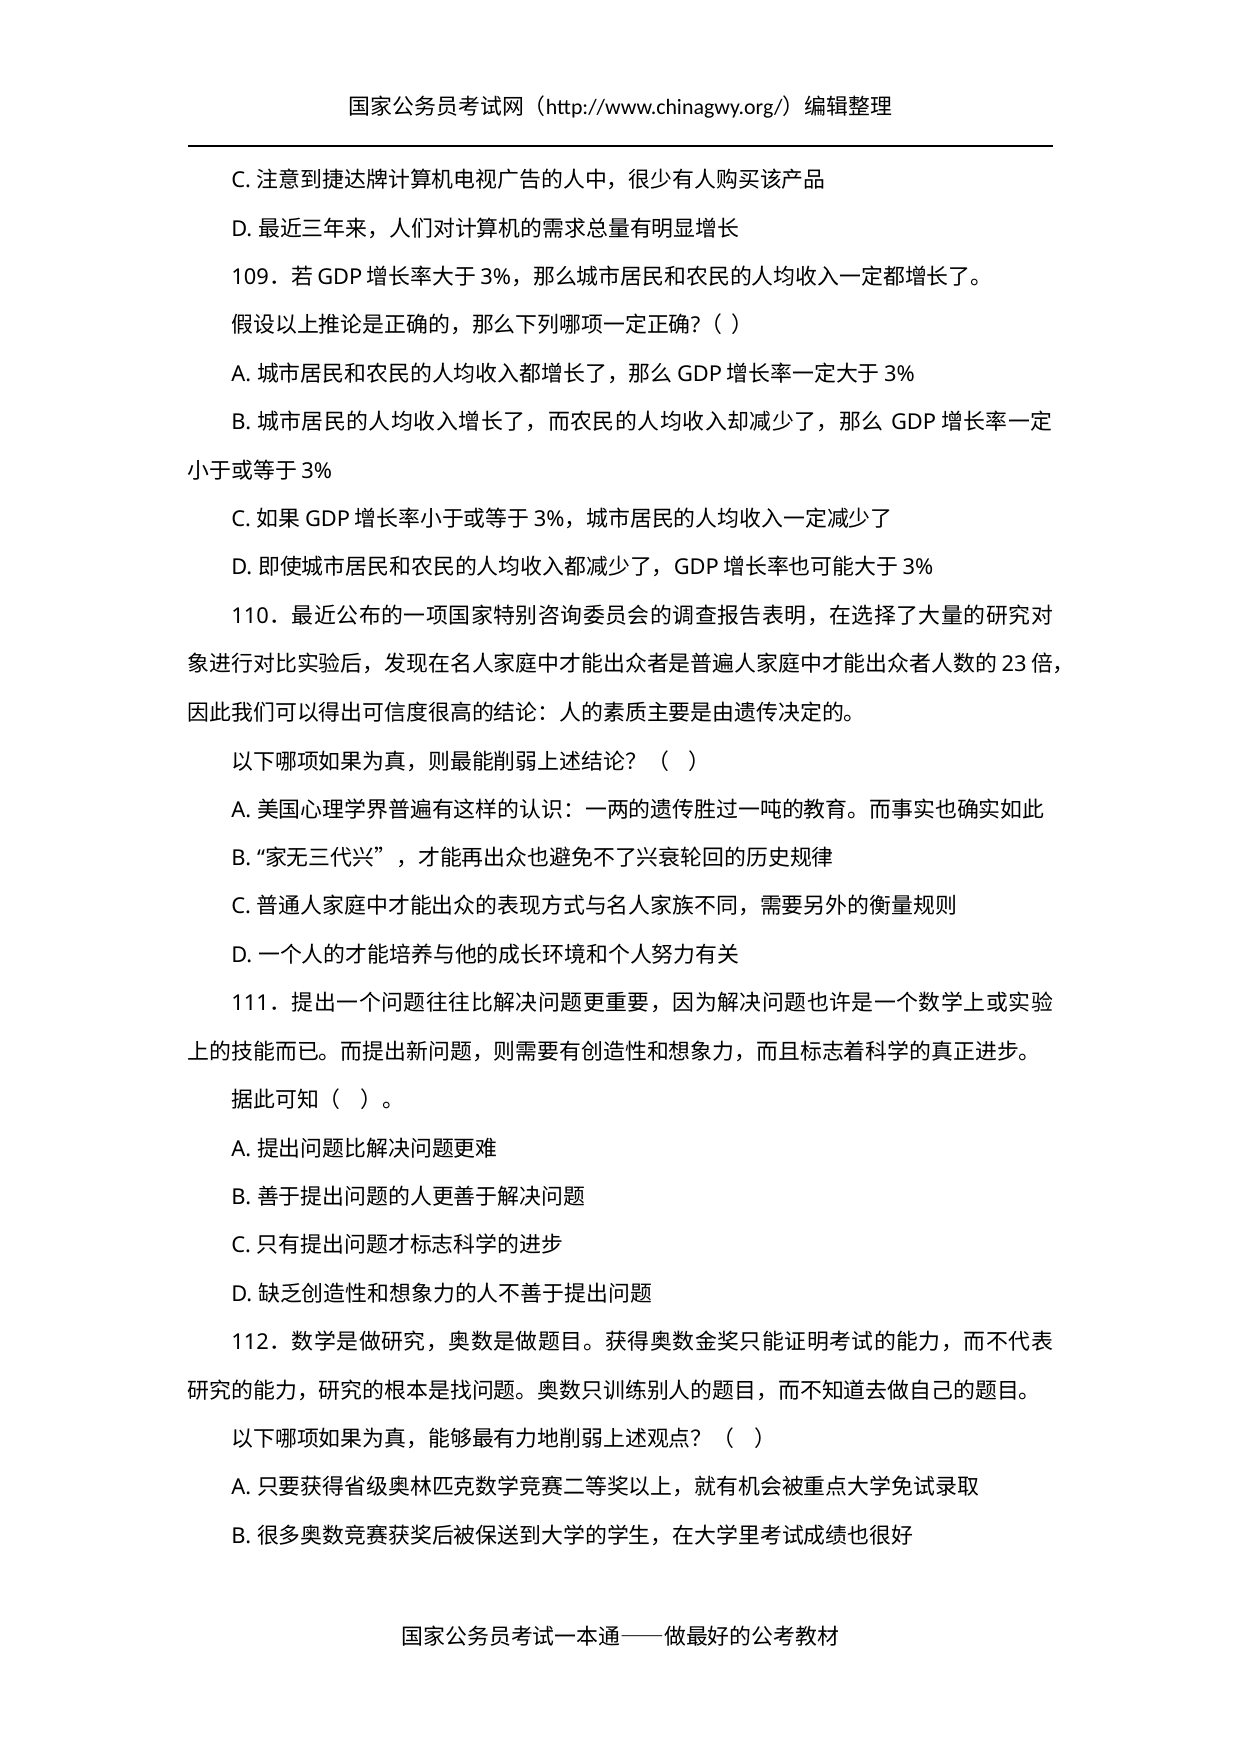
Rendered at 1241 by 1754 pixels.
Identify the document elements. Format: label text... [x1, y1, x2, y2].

text 109．若GDP增长率大于3%，那么城市居民和农民的人均收入一定都增长了。 [187, 259, 1053, 291]
text 假设以上推论是正确的，那么下列哪项一定正确?（ ） [187, 307, 1053, 339]
text B. “家无三代兴”，才能再出众也避免不了兴衰轮回的历史规律 [187, 840, 1053, 872]
text D. 缺乏创造性和想象力的人不善于提出问题 [187, 1275, 1053, 1308]
text D. 最近三年来，人们对计算机的需求总量有明显增长 [187, 210, 1053, 243]
text C. 只有提出问题才标志科学的进步 [187, 1227, 1053, 1259]
text A. 城市居民和农民的人均收入都增长了，那么GDP增长率一定大于3% [187, 355, 1053, 388]
text D. 即使城市居民和农民的人均收入都减少了，GDP增长率也可能大于3% [187, 549, 1053, 582]
text 以下哪项如果为真，则最能削弱上述结论？（ ） [187, 743, 1053, 776]
text 112．数学是做研究，奥数是做题目。获得奥数金奖只能证明考试的能力，而不代表研究的能力，研究的根本是找问题。奥数只训练别人的题目，而不知道去做自己的题目。 [187, 1324, 1053, 1405]
text C. 普通人家庭中才能出众的表现方式与名人家族不同，需要另外的衡量规则 [187, 888, 1053, 921]
text B. 很多奥数竞赛获奖后被保送到大学的学生，在大学里考试成绩也很好 [187, 1517, 1053, 1550]
text A. 提出问题比解决问题更难 [187, 1130, 1053, 1163]
text D. 一个人的才能培养与他的成长环境和个人努力有关 [187, 937, 1053, 969]
text B. 城市居民的人均收入增长了，而农民的人均收入却减少了，那么GDP增长率一定小于或等于3% [187, 404, 1053, 485]
text C. 如果GDP增长率小于或等于3%，城市居民的人均收入一定减少了 [187, 501, 1053, 533]
text 以下哪项如果为真，能够最有力地削弱上述观点？（ ） [187, 1421, 1053, 1453]
text A. 只要获得省级奥林匹克数学竞赛二等奖以上，就有机会被重点大学免试录取 [187, 1469, 1053, 1502]
text 据此可知（ ）。 [187, 1082, 1053, 1114]
text 110．最近公布的一项国家特别咨询委员会的调查报告表明，在选择了大量的研究对象进行对比实验后，发现在名人家庭中才能出众者是普遍人家庭中才能出众者人数的23倍，因此我们可以得出可信度很高的结论：人的素质主要是由遗传决定的。 [187, 597, 1053, 727]
text B. 善于提出问题的人更善于解决问题 [187, 1179, 1053, 1211]
text 111．提出一个问题往往比解决问题更重要，因为解决问题也许是一个数学上或实验上的技能而已。而提出新问题，则需要有创造性和想象力，而且标志着科学的真正进步。 [187, 985, 1053, 1066]
text C. 注意到捷达牌计算机电视广告的人中，很少有人购买该产品 [187, 162, 1053, 194]
text A. 美国心理学界普遍有这样的认识：一两的遗传胜过一吨的教育。而事实也确实如此 [187, 792, 1053, 824]
